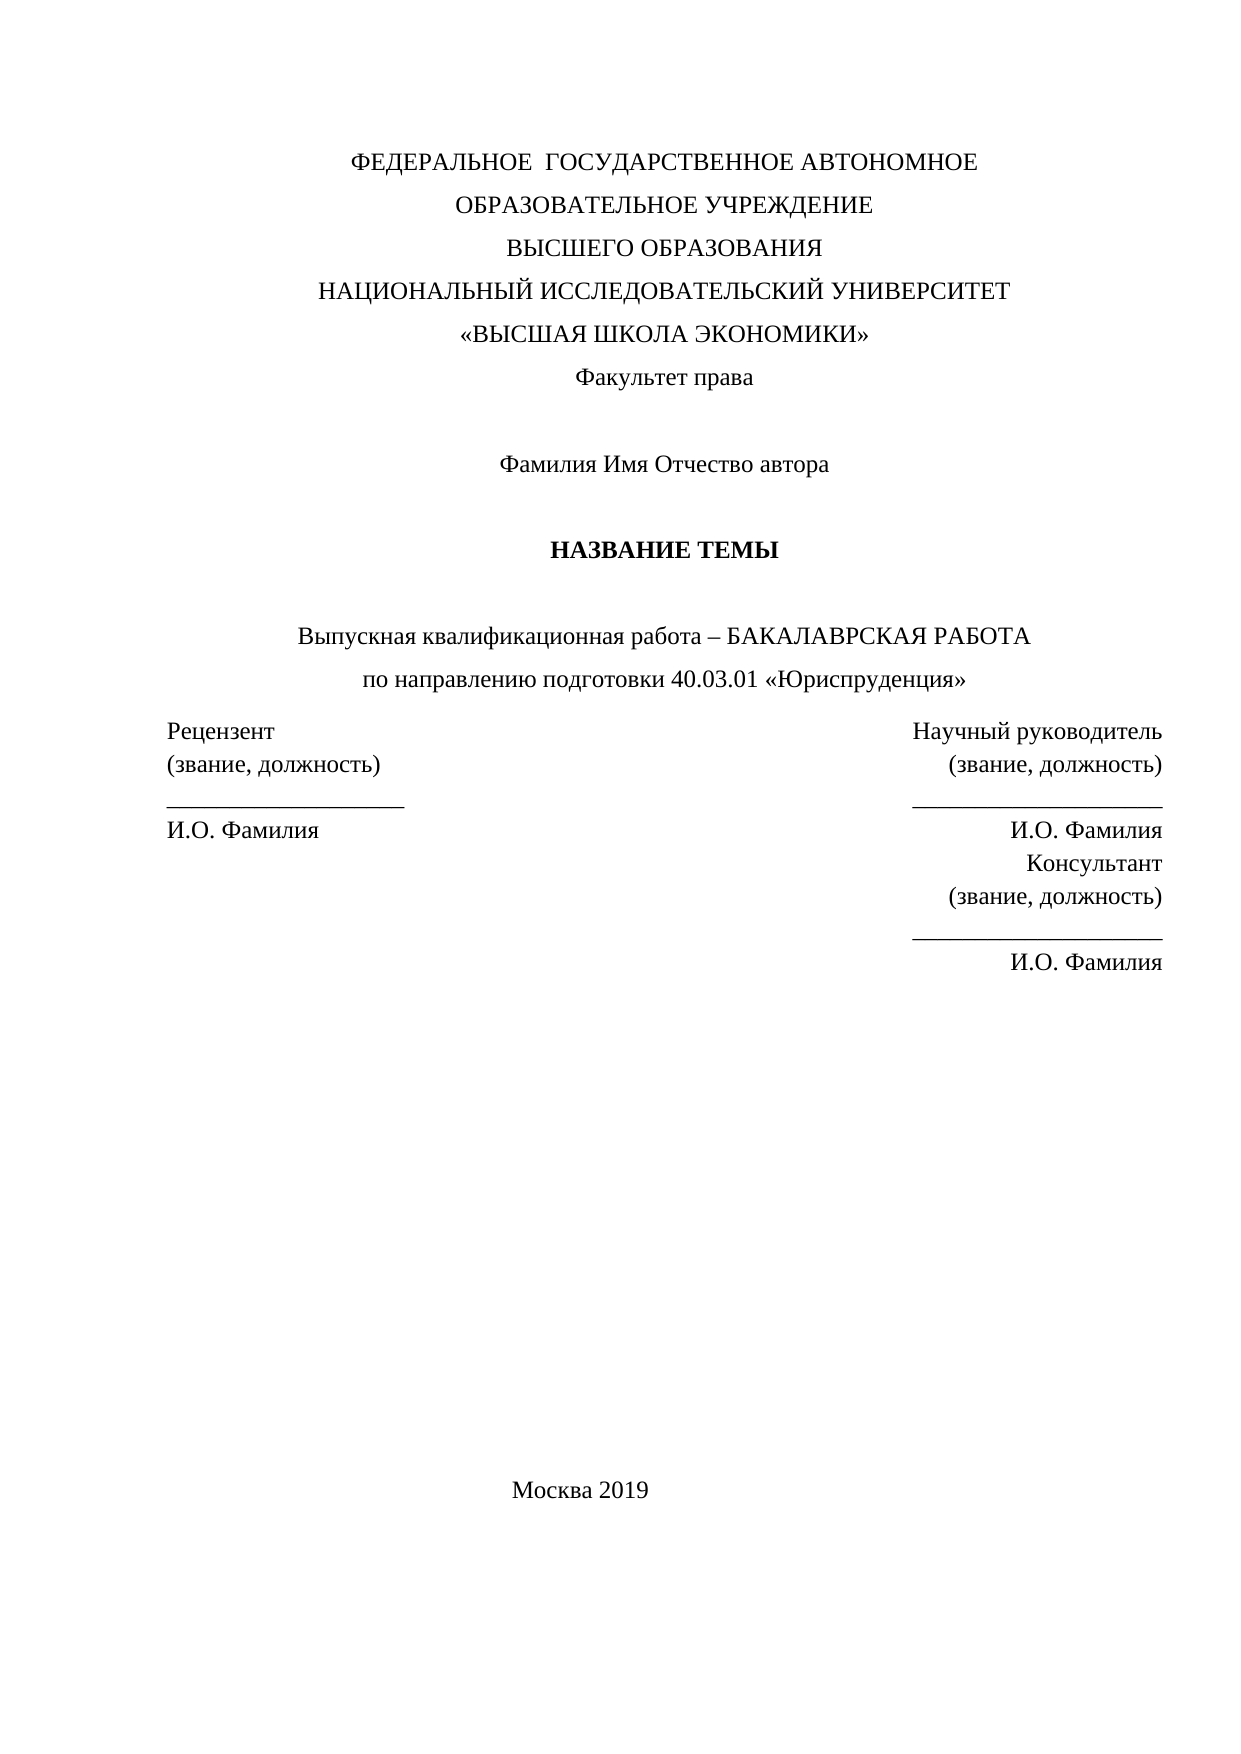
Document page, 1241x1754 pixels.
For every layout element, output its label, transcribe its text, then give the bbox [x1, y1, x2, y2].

text ФЕДЕРАЛЬНОЕ ГОСУДАРСТВЕННОЕ АВТОНОМНОЕ [177, 147, 1152, 176]
text ВЫСШЕГО ОБРАЗОВАНИЯ [177, 233, 1152, 262]
text «ВЫСШАЯ ШКОЛА ЭКОНОМИКИ» [177, 319, 1152, 348]
text НАЗВАНИЕ ТЕМЫ [177, 535, 1152, 564]
text ОБРАЗОВАТЕЛЬНОЕ УЧРЕЖДЕНИЕ [177, 190, 1152, 219]
table_header Рецензент (звание, должность) ___________________ И.О. Фамилия Москва 2019 [158, 708, 657, 1517]
text Факультет права [177, 362, 1152, 391]
text Фамилия Имя Отчество автора [177, 449, 1152, 477]
text по направлению подготовки 40.03.01 «Юриспруденция» [177, 664, 1152, 693]
text НАЦИОНАЛЬНЫЙ ИССЛЕДОВАТЕЛЬСКИЙ УНИВЕРСИТЕТ [177, 276, 1152, 305]
text Выпускная квалификационная работа – БАКАЛАВРСКАЯ РАБОТА [177, 621, 1152, 650]
table_header Научный руководитель (звание, должность) ____________________ И.О. Фамилия Консультант (звание, должность) ____________________ И.О. Фамилия [657, 708, 1171, 1517]
